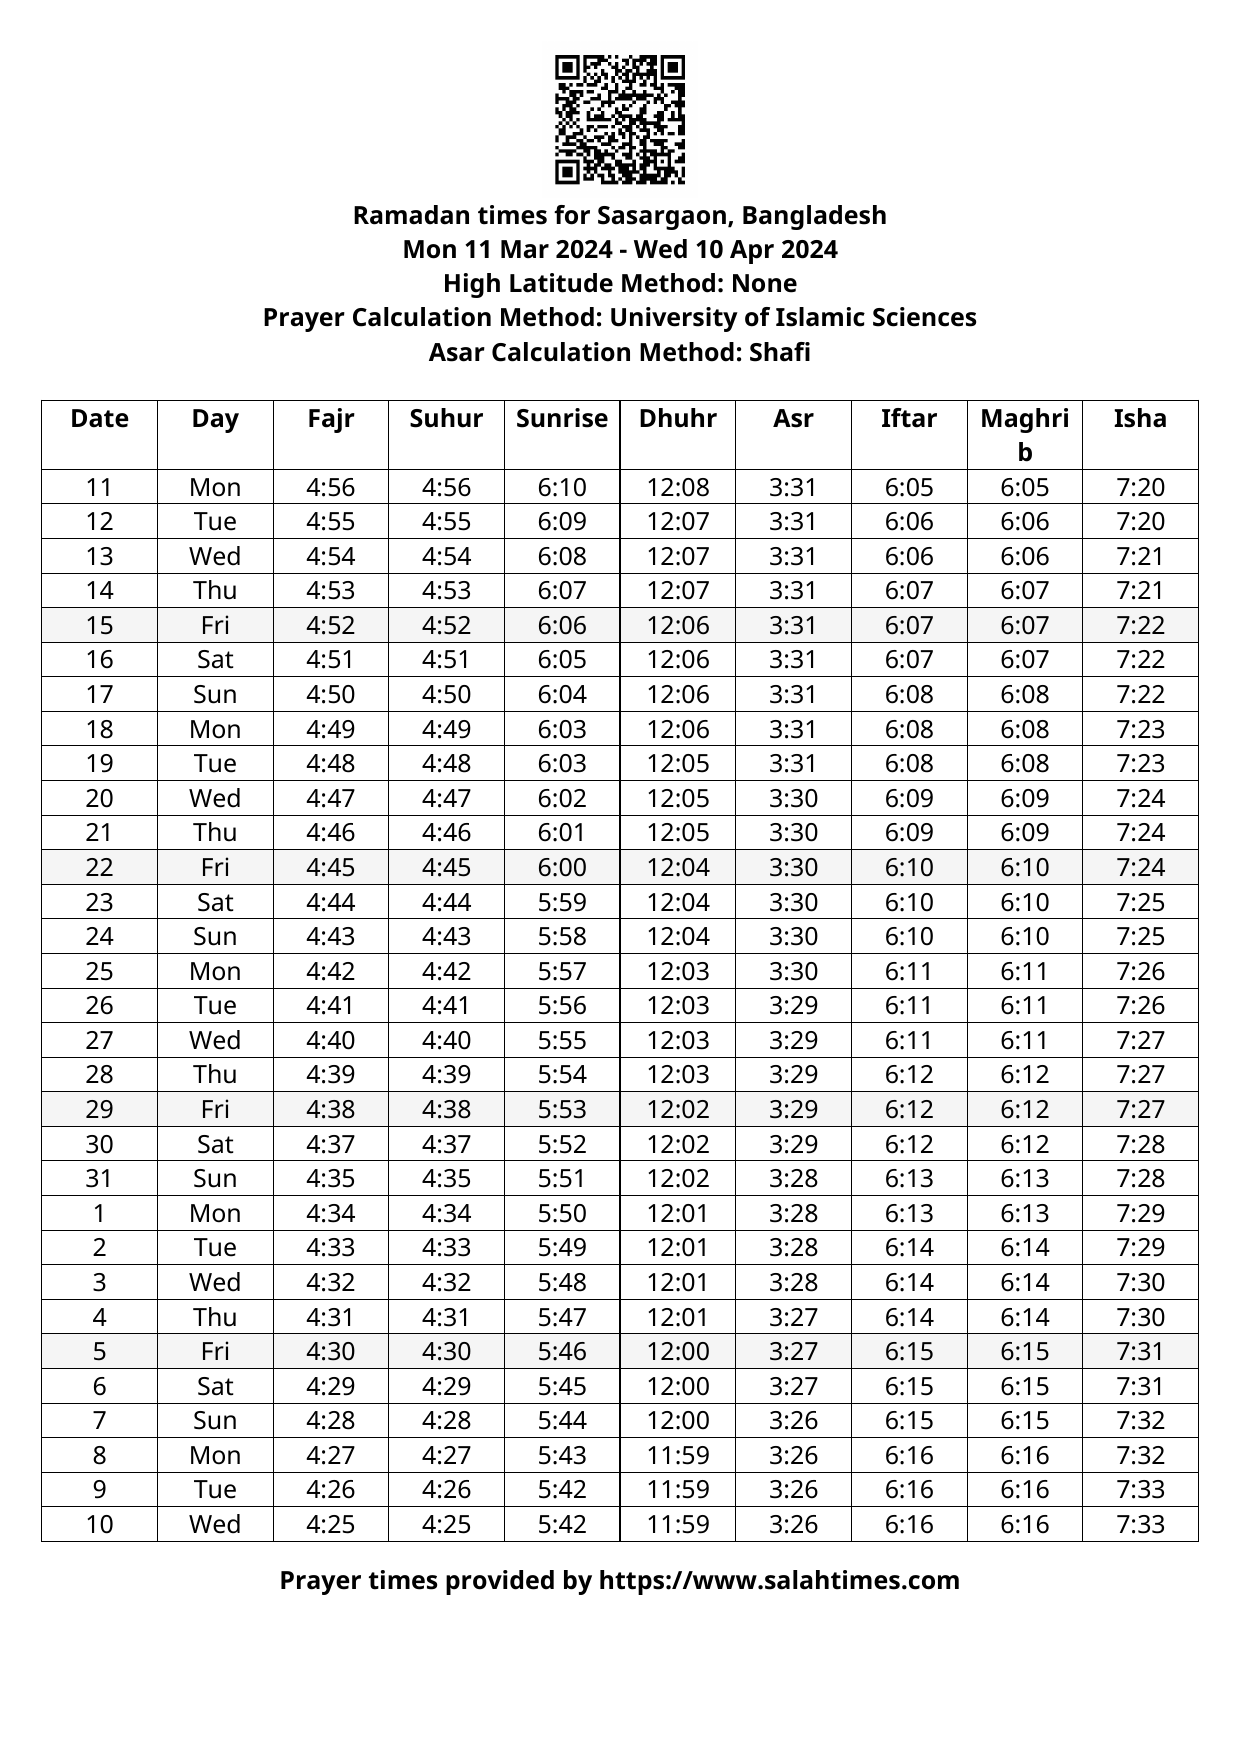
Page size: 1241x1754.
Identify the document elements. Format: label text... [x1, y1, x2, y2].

table_cell 4:33 [389, 1231, 504, 1264]
table_cell 3:31 [736, 470, 851, 503]
table_cell 7:21 [1083, 574, 1198, 607]
table_cell 4:50 [389, 677, 504, 711]
table_cell 5:51 [505, 1161, 619, 1195]
table_cell 4:31 [274, 1300, 388, 1333]
table_cell 4:26 [274, 1473, 388, 1506]
table_cell 10 [42, 1507, 157, 1541]
table_cell 7:27 [1083, 1092, 1198, 1126]
table_cell Mon [158, 954, 273, 987]
table_header Dhuhr [621, 401, 735, 469]
table_cell 7:22 [1083, 643, 1198, 676]
table_cell 9 [42, 1473, 157, 1506]
table_cell 7:33 [1083, 1473, 1198, 1506]
table_cell 7:32 [1083, 1438, 1198, 1472]
table_cell 12:03 [621, 1058, 735, 1091]
table_cell 5:45 [505, 1369, 619, 1402]
table_cell 7:23 [1083, 746, 1198, 780]
table_cell 5:46 [505, 1334, 619, 1368]
table_cell 3:30 [736, 919, 851, 953]
table_cell 6:10 [852, 885, 967, 918]
table_cell 6:10 [968, 919, 1082, 953]
table_cell 4:46 [274, 816, 388, 849]
table_cell 5:42 [505, 1473, 619, 1506]
table_cell 6:07 [505, 574, 619, 607]
table_cell 4:42 [389, 954, 504, 987]
table_cell 6:09 [505, 504, 619, 538]
table_cell 4:27 [274, 1438, 388, 1472]
table_cell Sun [158, 1161, 273, 1195]
table_cell Mon [158, 712, 273, 745]
table_cell 4:31 [389, 1300, 504, 1333]
table_cell 6:05 [968, 470, 1082, 503]
table_cell 6:08 [968, 712, 1082, 745]
table_cell 7:33 [1083, 1507, 1198, 1541]
table_cell 6:03 [505, 746, 619, 780]
table_cell 6:08 [968, 746, 1082, 780]
table_cell 12:06 [621, 712, 735, 745]
table_cell 4:29 [274, 1369, 388, 1402]
table_cell 7:22 [1083, 677, 1198, 711]
table_cell 6:12 [968, 1127, 1082, 1160]
table_cell 4:39 [274, 1058, 388, 1091]
table_cell 3:31 [736, 677, 851, 711]
table_cell 7:25 [1083, 919, 1198, 953]
table_cell 17 [42, 677, 157, 711]
table_cell 4:49 [274, 712, 388, 745]
table_cell 6:03 [505, 712, 619, 745]
table_cell 3:30 [736, 954, 851, 987]
table_cell 5:43 [505, 1438, 619, 1472]
table_cell 6:06 [968, 539, 1082, 572]
table_cell 5:56 [505, 989, 619, 1022]
table_cell 4:26 [389, 1473, 504, 1506]
table_cell 12:06 [621, 677, 735, 711]
table_cell 4:44 [389, 885, 504, 918]
table_header Maghrib [968, 401, 1082, 469]
table_cell 3:31 [736, 504, 851, 538]
table_cell 7:30 [1083, 1300, 1198, 1333]
table_cell 5:55 [505, 1023, 619, 1057]
table_cell Mon [158, 1196, 273, 1229]
table_cell 6:11 [852, 989, 967, 1022]
table_cell 4:41 [274, 989, 388, 1022]
table_cell 6:11 [852, 954, 967, 987]
table_cell 6:12 [968, 1092, 1082, 1126]
table_cell 7:25 [1083, 885, 1198, 918]
table_cell 6:06 [852, 539, 967, 572]
table_cell 3:28 [736, 1161, 851, 1195]
table_cell 5:53 [505, 1092, 619, 1126]
table_cell 6:15 [852, 1369, 967, 1402]
table_cell 3:27 [736, 1369, 851, 1402]
table_cell 22 [42, 850, 157, 884]
table_cell 11 [42, 470, 157, 503]
table_cell 4:35 [274, 1161, 388, 1195]
table_cell 3:30 [736, 781, 851, 814]
table_cell 28 [42, 1058, 157, 1091]
table_cell 12:01 [621, 1300, 735, 1333]
table_cell 11:59 [621, 1473, 735, 1506]
table_cell 3 [42, 1265, 157, 1299]
table_cell 6:16 [968, 1473, 1082, 1506]
table_cell 6:09 [968, 816, 1082, 849]
table_cell 6:15 [968, 1334, 1082, 1368]
table_cell 12 [42, 504, 157, 538]
table_cell 4:44 [274, 885, 388, 918]
table_cell 4:30 [389, 1334, 504, 1368]
table_cell 3:29 [736, 1058, 851, 1091]
table_cell 4:50 [274, 677, 388, 711]
table_cell 5:57 [505, 954, 619, 987]
table_cell 4:45 [389, 850, 504, 884]
table_cell 20 [42, 781, 157, 814]
table_cell 4:52 [274, 608, 388, 642]
picture [542, 41, 699, 198]
table_cell 12:03 [621, 1023, 735, 1057]
table_cell 4:35 [389, 1161, 504, 1195]
table_cell 5:54 [505, 1058, 619, 1091]
table_cell 4:52 [389, 608, 504, 642]
table_cell 6:12 [968, 1058, 1082, 1091]
table_cell 7:21 [1083, 539, 1198, 572]
table_cell 16 [42, 643, 157, 676]
table_cell 6:12 [852, 1058, 967, 1091]
text Asar Calculation Method: Shafi [42, 334, 1198, 368]
table_cell 13 [42, 539, 157, 572]
table_cell 7:24 [1083, 850, 1198, 884]
table_cell Wed [158, 1265, 273, 1299]
table_cell 12:00 [621, 1369, 735, 1402]
table_cell 4:41 [389, 989, 504, 1022]
table_cell Sun [158, 677, 273, 711]
table_cell Thu [158, 816, 273, 849]
table_cell 3:28 [736, 1231, 851, 1264]
table_cell 25 [42, 954, 157, 987]
table_cell Thu [158, 574, 273, 607]
table_cell 4:45 [274, 850, 388, 884]
table_cell Thu [158, 1058, 273, 1091]
table_cell Fri [158, 1334, 273, 1368]
table_cell Tue [158, 989, 273, 1022]
table_cell 6:08 [852, 746, 967, 780]
table_cell 7:24 [1083, 816, 1198, 849]
table_cell Fri [158, 850, 273, 884]
table_cell 6:09 [968, 781, 1082, 814]
table_cell 6:08 [505, 539, 619, 572]
table_cell 6:07 [852, 643, 967, 676]
table_cell 6:08 [852, 712, 967, 745]
table_cell 6:14 [852, 1231, 967, 1264]
table_cell 12:06 [621, 608, 735, 642]
text High Latitude Method: None [42, 266, 1198, 300]
table_cell 4:34 [389, 1196, 504, 1229]
table_cell 3:31 [736, 746, 851, 780]
table_cell 6:11 [968, 989, 1082, 1022]
table_cell 5:50 [505, 1196, 619, 1229]
table_cell 24 [42, 919, 157, 953]
table_cell 4:37 [274, 1127, 388, 1160]
table_cell 7:22 [1083, 608, 1198, 642]
table_cell Sat [158, 1127, 273, 1160]
table_cell 4:48 [389, 746, 504, 780]
table_cell 3:29 [736, 1127, 851, 1160]
table_cell 3:29 [736, 989, 851, 1022]
table_cell 6:07 [968, 608, 1082, 642]
table_cell 7:31 [1083, 1334, 1198, 1368]
table_cell 21 [42, 816, 157, 849]
table_cell 7:30 [1083, 1265, 1198, 1299]
table_cell 12:03 [621, 954, 735, 987]
table_cell 6 [42, 1369, 157, 1402]
table_cell 4:40 [274, 1023, 388, 1057]
table_cell 7:29 [1083, 1196, 1198, 1229]
table_cell 12:01 [621, 1196, 735, 1229]
table_cell 30 [42, 1127, 157, 1160]
table_cell 4:25 [389, 1507, 504, 1541]
table_cell 5:52 [505, 1127, 619, 1160]
table_cell 15 [42, 608, 157, 642]
table_cell 12:06 [621, 643, 735, 676]
table_cell 6:06 [505, 608, 619, 642]
table_cell 4:55 [274, 504, 388, 538]
table_cell Tue [158, 1473, 273, 1506]
table_cell 12:05 [621, 746, 735, 780]
table_cell 3:27 [736, 1334, 851, 1368]
table_cell 4:49 [389, 712, 504, 745]
table_cell 6:16 [852, 1438, 967, 1472]
table_cell 6:11 [968, 1023, 1082, 1057]
table_cell 6:05 [852, 470, 967, 503]
table_cell 6:07 [852, 608, 967, 642]
table_cell 6:05 [505, 643, 619, 676]
table_cell 18 [42, 712, 157, 745]
table_cell 4:33 [274, 1231, 388, 1264]
table_header Date [42, 401, 157, 469]
table_cell 3:28 [736, 1196, 851, 1229]
table_cell Wed [158, 1023, 273, 1057]
table_cell 4:54 [389, 539, 504, 572]
table_cell 4:43 [389, 919, 504, 953]
table_cell 27 [42, 1023, 157, 1057]
table_cell Wed [158, 781, 273, 814]
table_cell 3:26 [736, 1507, 851, 1541]
table_cell 6:15 [968, 1369, 1082, 1402]
table_cell 12:08 [621, 470, 735, 503]
table_cell Mon [158, 1438, 273, 1472]
table_cell 4:32 [389, 1265, 504, 1299]
table_cell 23 [42, 885, 157, 918]
table_cell 4:39 [389, 1058, 504, 1091]
table_cell 5:59 [505, 885, 619, 918]
table_cell 3:28 [736, 1265, 851, 1299]
table_cell Sat [158, 643, 273, 676]
table_cell 12:02 [621, 1127, 735, 1160]
table_cell Sun [158, 919, 273, 953]
table_cell 6:15 [968, 1404, 1082, 1437]
table_cell 12:02 [621, 1092, 735, 1126]
table_header Suhur [389, 401, 504, 469]
table_cell 7:27 [1083, 1058, 1198, 1091]
table_cell 4:37 [389, 1127, 504, 1160]
table_cell 12:07 [621, 539, 735, 572]
table_cell 4:47 [274, 781, 388, 814]
table_cell 6:12 [852, 1092, 967, 1126]
table_cell 3:30 [736, 885, 851, 918]
table_cell 3:31 [736, 574, 851, 607]
table_cell 7:23 [1083, 712, 1198, 745]
table_header Iftar [852, 401, 967, 469]
table_cell 6:02 [505, 781, 619, 814]
table_cell 6:08 [852, 677, 967, 711]
table_cell 3:31 [736, 643, 851, 676]
table_cell 6:06 [968, 504, 1082, 538]
table_cell 4:56 [389, 470, 504, 503]
table_cell 12:00 [621, 1334, 735, 1368]
table_cell 3:29 [736, 1023, 851, 1057]
table_cell Sat [158, 1369, 273, 1402]
table_cell 14 [42, 574, 157, 607]
table_cell 7:27 [1083, 1023, 1198, 1057]
table_cell 5:58 [505, 919, 619, 953]
table_cell 6:10 [968, 850, 1082, 884]
table_cell 7:24 [1083, 781, 1198, 814]
table_cell 6:10 [852, 919, 967, 953]
table_cell 6:07 [968, 574, 1082, 607]
table_header Asr [736, 401, 851, 469]
table_cell 5:48 [505, 1265, 619, 1299]
table_cell 6:10 [852, 850, 967, 884]
table_cell 8 [42, 1438, 157, 1472]
table_cell 6:14 [968, 1300, 1082, 1333]
table_cell 4:30 [274, 1334, 388, 1368]
table_cell 6:14 [852, 1265, 967, 1299]
table_header Day [158, 401, 273, 469]
table_cell 7:20 [1083, 470, 1198, 503]
table_cell 6:08 [968, 677, 1082, 711]
table_cell 7:26 [1083, 989, 1198, 1022]
table_cell 6:13 [968, 1161, 1082, 1195]
table_cell 7:28 [1083, 1161, 1198, 1195]
table_cell 4:56 [274, 470, 388, 503]
table_cell 11:59 [621, 1507, 735, 1541]
table_cell 4:34 [274, 1196, 388, 1229]
table_cell 3:26 [736, 1404, 851, 1437]
table_cell 12:03 [621, 989, 735, 1022]
table_cell 6:00 [505, 850, 619, 884]
table_cell 4:32 [274, 1265, 388, 1299]
table_cell 6:11 [852, 1023, 967, 1057]
table_cell 31 [42, 1161, 157, 1195]
table_cell Tue [158, 504, 273, 538]
table_cell Wed [158, 539, 273, 572]
table_cell 5:44 [505, 1404, 619, 1437]
table_cell 7:26 [1083, 954, 1198, 987]
table_cell 4:43 [274, 919, 388, 953]
table_cell 5:49 [505, 1231, 619, 1264]
table_cell 6:10 [505, 470, 619, 503]
table_cell 6:14 [852, 1300, 967, 1333]
table_cell 3:26 [736, 1473, 851, 1506]
table_cell 3:30 [736, 850, 851, 884]
table_cell 4:51 [274, 643, 388, 676]
table_cell 12:04 [621, 885, 735, 918]
table_cell 6:13 [968, 1196, 1082, 1229]
table_cell 6:07 [852, 574, 967, 607]
table_cell 4:40 [389, 1023, 504, 1057]
table_cell 26 [42, 989, 157, 1022]
table_cell 29 [42, 1092, 157, 1126]
text Mon 11 Mar 2024 - Wed 10 Apr 2024 [42, 232, 1198, 266]
table_cell 5:47 [505, 1300, 619, 1333]
table_cell 5 [42, 1334, 157, 1368]
table_cell 6:06 [852, 504, 967, 538]
table_cell 12:00 [621, 1404, 735, 1437]
text Ramadan times for Sasargaon, Bangladesh [42, 198, 1198, 232]
table_cell 3:31 [736, 608, 851, 642]
table_cell 6:16 [852, 1507, 967, 1541]
table_cell 6:15 [852, 1404, 967, 1437]
table_cell 12:01 [621, 1231, 735, 1264]
table_cell 3:27 [736, 1300, 851, 1333]
table_cell 6:13 [852, 1161, 967, 1195]
table_cell 12:01 [621, 1265, 735, 1299]
table_cell 6:16 [968, 1507, 1082, 1541]
table_cell 4:53 [389, 574, 504, 607]
table_cell 12:04 [621, 850, 735, 884]
table_cell 7 [42, 1404, 157, 1437]
text Prayer Calculation Method: University of Islamic Sciences [42, 300, 1198, 334]
table_cell 12:02 [621, 1161, 735, 1195]
table_cell 12:05 [621, 816, 735, 849]
table_cell 4:25 [274, 1507, 388, 1541]
table_cell 6:09 [852, 781, 967, 814]
table_cell 3:31 [736, 539, 851, 572]
table_cell 4:54 [274, 539, 388, 572]
table_header Fajr [274, 401, 388, 469]
table_cell Mon [158, 470, 273, 503]
table_cell 5:42 [505, 1507, 619, 1541]
table_cell 11:59 [621, 1438, 735, 1472]
table_cell 12:07 [621, 574, 735, 607]
table_cell 4:28 [389, 1404, 504, 1437]
table_cell 4:46 [389, 816, 504, 849]
table_cell 4:28 [274, 1404, 388, 1437]
table_cell 6:16 [852, 1473, 967, 1506]
table_cell 12:04 [621, 919, 735, 953]
table_cell 2 [42, 1231, 157, 1264]
table_cell 6:09 [852, 816, 967, 849]
table_cell 4 [42, 1300, 157, 1333]
table_cell Fri [158, 1092, 273, 1126]
table_cell Tue [158, 746, 273, 780]
table_cell 7:29 [1083, 1231, 1198, 1264]
table_cell 3:30 [736, 816, 851, 849]
table_cell 12:05 [621, 781, 735, 814]
table_cell 4:51 [389, 643, 504, 676]
table_cell 7:31 [1083, 1369, 1198, 1402]
table_cell 3:31 [736, 712, 851, 745]
text Prayer times provided by https://www.salahtimes.com [42, 1563, 1198, 1597]
table_cell 6:14 [968, 1265, 1082, 1299]
table_cell 7:20 [1083, 504, 1198, 538]
table_cell 4:42 [274, 954, 388, 987]
table_cell 6:07 [968, 643, 1082, 676]
table_cell 4:48 [274, 746, 388, 780]
table_cell Tue [158, 1231, 273, 1264]
table_cell Thu [158, 1300, 273, 1333]
table_cell 19 [42, 746, 157, 780]
table_cell 12:07 [621, 504, 735, 538]
table_cell 4:55 [389, 504, 504, 538]
table_cell 6:12 [852, 1127, 967, 1160]
table_cell 4:27 [389, 1438, 504, 1472]
table_cell 4:38 [274, 1092, 388, 1126]
table_cell 6:14 [968, 1231, 1082, 1264]
table_cell 7:28 [1083, 1127, 1198, 1160]
table_cell 1 [42, 1196, 157, 1229]
table_cell Sat [158, 885, 273, 918]
table_cell 4:38 [389, 1092, 504, 1126]
table_cell 6:16 [968, 1438, 1082, 1472]
table_header Sunrise [505, 401, 619, 469]
table_cell 6:13 [852, 1196, 967, 1229]
table_cell Wed [158, 1507, 273, 1541]
table_cell 6:04 [505, 677, 619, 711]
table_cell 6:10 [968, 885, 1082, 918]
table_header Isha [1083, 401, 1198, 469]
table_cell Sun [158, 1404, 273, 1437]
table_cell 4:47 [389, 781, 504, 814]
table_cell 6:01 [505, 816, 619, 849]
table_cell 3:26 [736, 1438, 851, 1472]
table_cell Fri [158, 608, 273, 642]
table_cell 6:15 [852, 1334, 967, 1368]
table_cell 3:29 [736, 1092, 851, 1126]
table_cell 7:32 [1083, 1404, 1198, 1437]
table_cell 6:11 [968, 954, 1082, 987]
table_cell 4:29 [389, 1369, 504, 1402]
table_cell 4:53 [274, 574, 388, 607]
